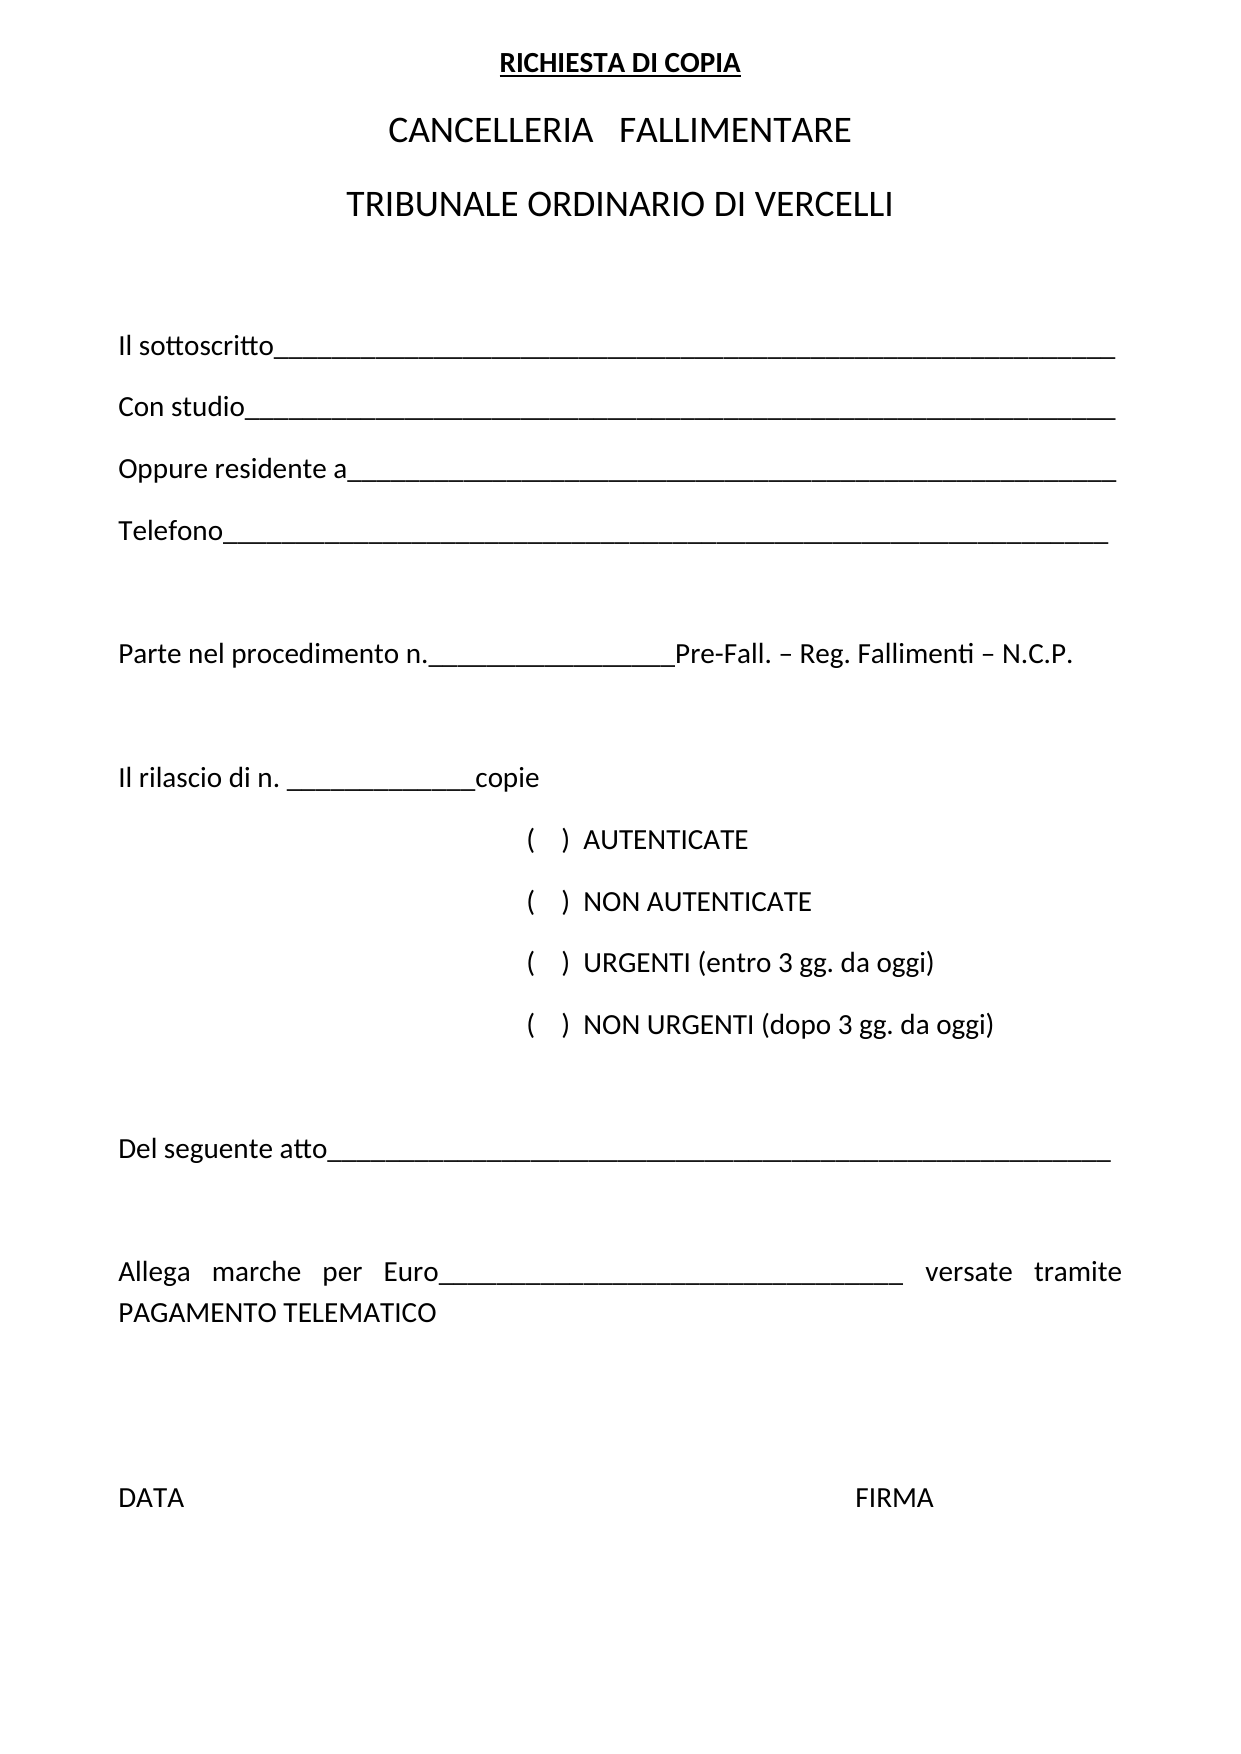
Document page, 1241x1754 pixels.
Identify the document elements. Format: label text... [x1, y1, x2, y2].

text ( ) URGENTI (entro 3 gg. da oggi) [118, 944, 1122, 980]
text Parte nel procedimento n._________________Pre-Fall. – Reg. Fallimenti – N.C.P. [118, 636, 1122, 671]
text Del seguente atto______________________________________________________ [118, 1130, 1122, 1165]
text Oppure residente a_____________________________________________________ [118, 450, 1122, 486]
text ( ) NON AUTENTICATE [118, 883, 1122, 918]
text Telefono_____________________________________________________________ [118, 512, 1122, 548]
text ( ) AUTENTICATE [118, 821, 1122, 857]
text CANCELLERIA FALLIMENTARE [118, 106, 1122, 152]
text TRIBUNALE ORDINARIO DI VERCELLI [118, 180, 1122, 226]
text Il sottoscritto__________________________________________________________ [118, 327, 1122, 362]
text Allega marche per Euro________________________________ versate tramite PAGAMENTO TELEMATICO [118, 1253, 1122, 1330]
text RICHIESTA DI COPIA [118, 44, 1122, 80]
text Il rilascio di n. _____________copie [118, 759, 1122, 795]
text Con studio____________________________________________________________ [118, 388, 1122, 424]
text ( ) NON URGENTI (dopo 3 gg. da oggi) [118, 1006, 1122, 1042]
text DATA FIRMA [118, 1479, 1122, 1515]
